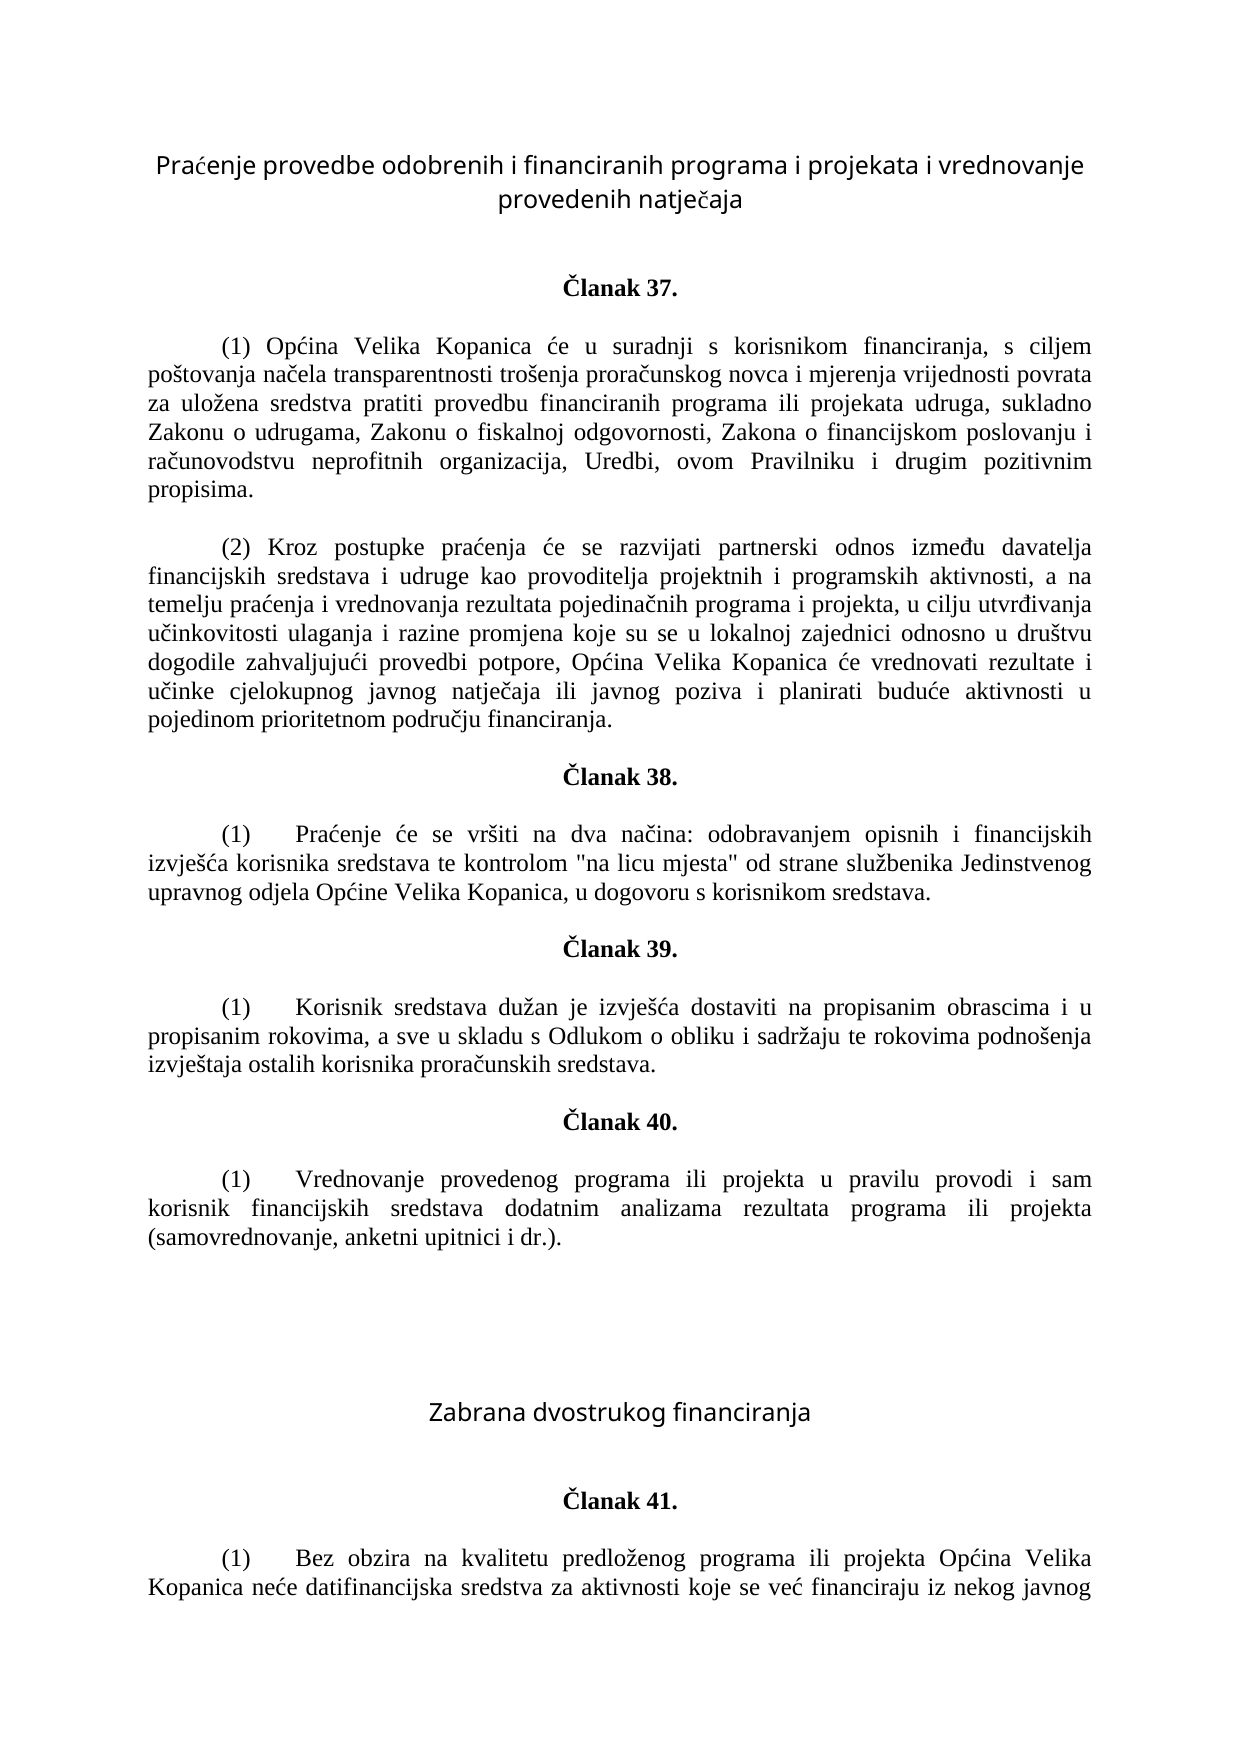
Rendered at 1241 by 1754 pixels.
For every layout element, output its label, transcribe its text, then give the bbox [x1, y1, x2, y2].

text (2) Kroz postupke praćenja će se razvijati partnerski odnos između davatelja financijskih sredstava i udruge kao provoditelja projektnih i programskih aktivnosti, a na temelju praćenja i vrednovanja rezultata pojedinačnih programa i projekta, u cilju utvrđivanja učinkovitosti ulaganja i razine promjena koje su se u lokalnoj zajednici odnosno u društvu dogodile zahvaljujući provedbi potpore, Općina Velika Kopanica će vrednovati rezultate i učinke cjelokupnog javnog natječaja ili javnog poziva i planirati buduće aktivnosti u pojedinom prioritetnom području financiranja. [148, 532, 1093, 733]
text Članak 37. [148, 273, 1093, 302]
text Praćenje provedbe odobrenih i financiranih programa i projekata i vrednovanje provedenih natječaja [148, 148, 1093, 216]
list Korisnik sredstava dužan je izvješća dostaviti na propisanim obrascima i u propisanim rokovima, a sve u skladu s Odlukom o obliku i sadržaju te rokovima podnošenja izvještaja ostalih korisnika proračunskih sredstava. [148, 992, 1093, 1078]
text (1) Općina Velika Kopanica će u suradnji s korisnikom financiranja, s ciljem poštovanja načela transparentnosti trošenja proračunskog novca i mjerenja vrijednosti povrata za uložena sredstva pratiti provedbu financiranih programa ili projekata udruga, sukladno Zakonu o udrugama, Zakonu o fiskalnoj odgovornosti, Zakona o financijskom poslovanju i računovodstvu neprofitnih organizacija, Uredbi, ovom Pravilniku i drugim pozitivnim propisima. [148, 331, 1093, 503]
text Zabrana dvostrukog financiranja [148, 1394, 1093, 1428]
list Praćenje će se vršiti na dva načina: odobravanjem opisnih i financijskih izvješća korisnika sredstava te kontrolom "na licu mjesta" od strane službenika Jedinstvenog upravnog odjela Općine Velika Kopanica, u dogovoru s korisnikom sredstava. [148, 819, 1093, 906]
text Članak 38. [148, 762, 1093, 791]
text Članak 40. [148, 1107, 1093, 1136]
text Članak 41. [148, 1486, 1093, 1515]
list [148, 1543, 1093, 1601]
list Vrednovanje provedenog programa ili projekta u pravilu provodi i sam korisnik financijskih sredstava dodatnim analizama rezultata programa ili projekta (samovrednovanje, anketni upitnici i dr.). [148, 1164, 1093, 1251]
text Članak 39. [148, 934, 1093, 963]
